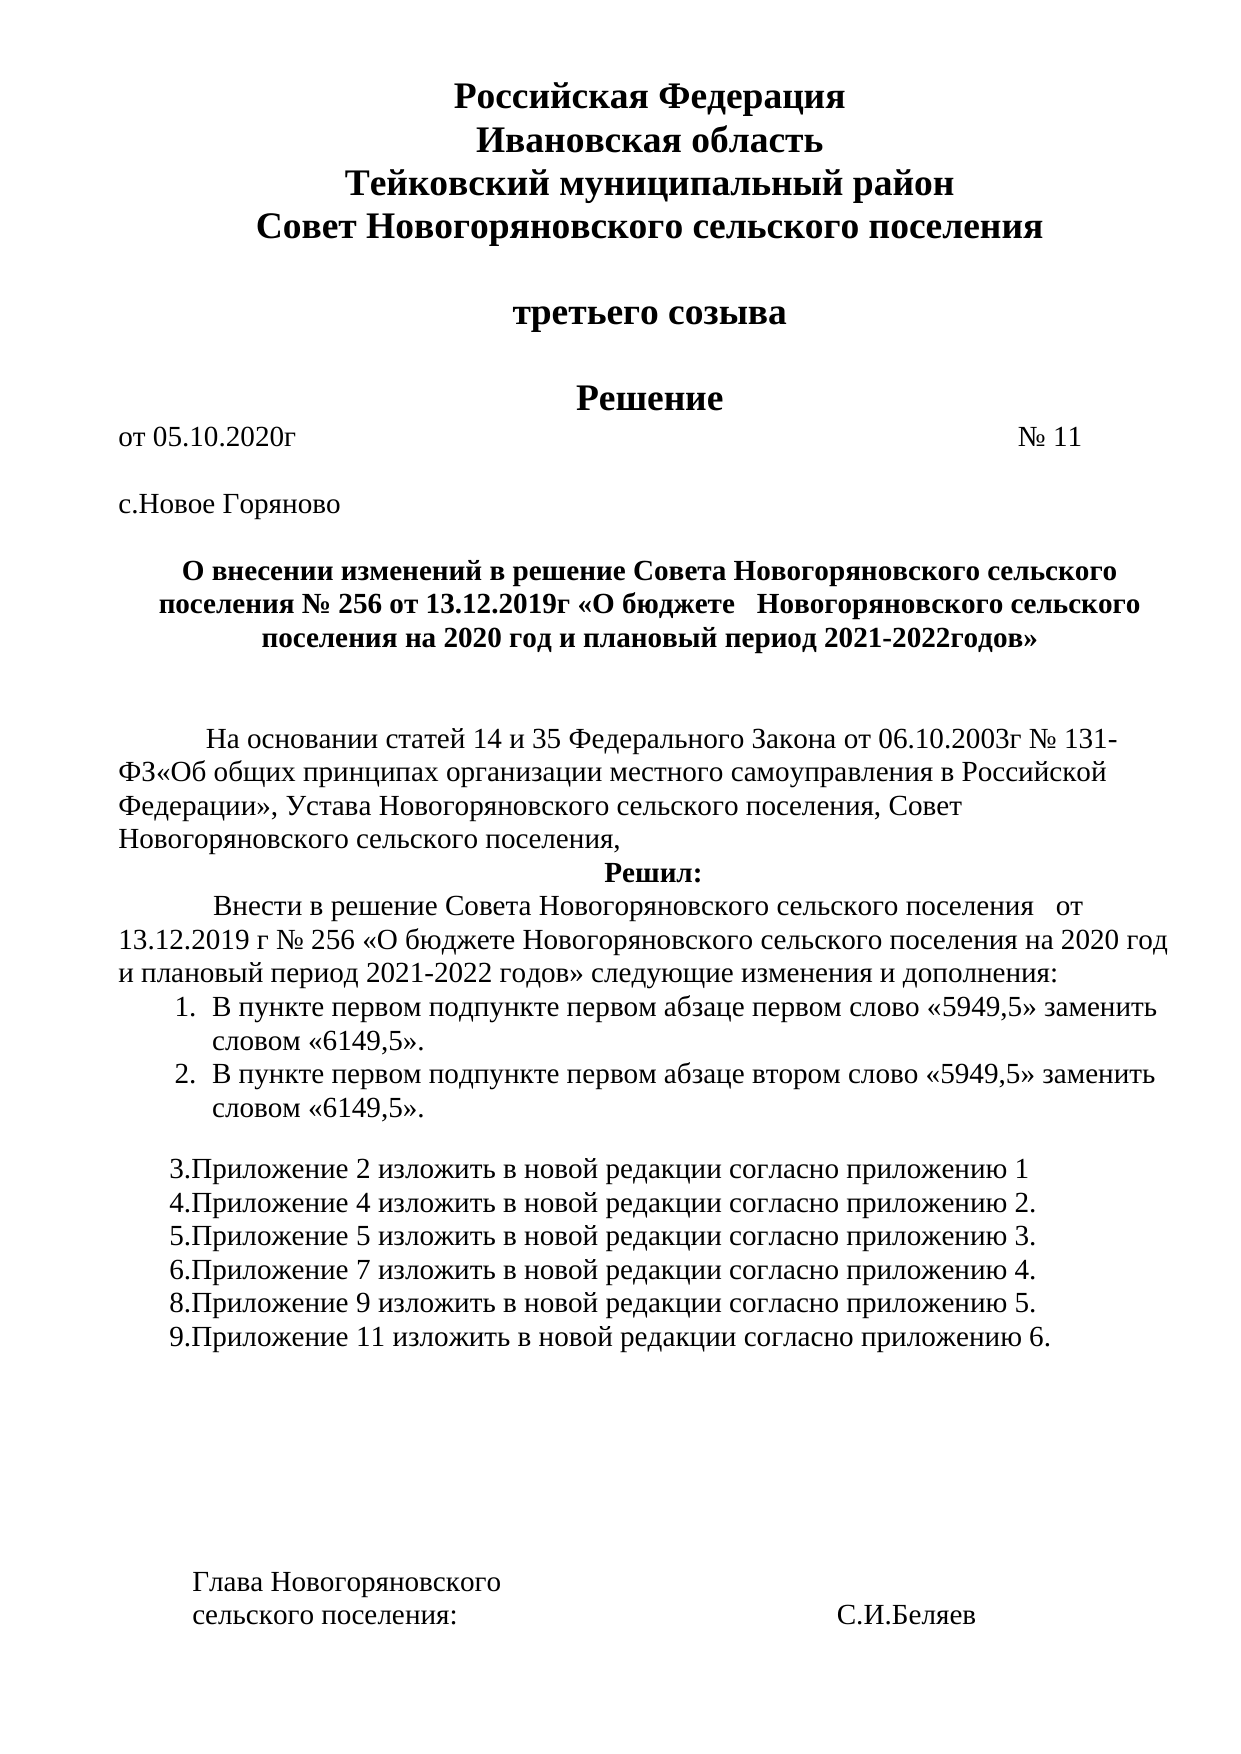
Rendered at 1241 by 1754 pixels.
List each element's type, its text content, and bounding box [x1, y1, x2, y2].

text с.Новое Горяново [118, 486, 1181, 519]
text Внести в решение Совета Новогоряновского сельского поселения от 13.12.2019 г № 256 «О бюджете Новогоряновского сельского поселения на 2020 год и плановый период 2021-2022 годов» следующие изменения и дополнения: [118, 888, 1181, 989]
list В пункте первом подпункте первом абзаце первом слово «5949,5» заменить словом «6149,5». [174, 989, 1181, 1056]
text Российская Федерация [118, 74, 1181, 117]
text 4.Приложение 4 изложить в новой редакции согласно приложению 2. [118, 1185, 1181, 1218]
text 5.Приложение 5 изложить в новой редакции согласно приложению 3. [118, 1218, 1181, 1252]
text О внесении изменений в решение Совета Новогоряновского сельского поселения № 256 от 13.12.2019г «О бюджете Новогоряновского сельского поселения на 2020 год и плановый период 2021-2022годов» [118, 553, 1181, 654]
text 3.Приложение 2 изложить в новой редакции согласно приложению 1 [118, 1151, 1181, 1185]
text Совет Новогоряновского сельского поселения [118, 203, 1181, 246]
text Глава Новогоряновского [118, 1564, 1181, 1597]
text 6.Приложение 7 изложить в новой редакции согласно приложению 4. [118, 1252, 1181, 1285]
text 9.Приложение 11 изложить в новой редакции согласно приложению 6. [118, 1319, 1181, 1352]
text от 05.10.2020г № 11 [118, 419, 1181, 452]
text Решение [118, 376, 1181, 419]
list В пункте первом подпункте первом абзаце втором слово «5949,5» заменить словом «6149,5». [174, 1056, 1181, 1123]
text Решил: [118, 855, 1181, 888]
text третьего созыва [118, 289, 1181, 333]
text На основании статей 14 и 35 Федерального Закона от 06.10.2003г № 131-ФЗ«Об общих принципах организации местного самоуправления в Российской Федерации», Устава Новогоряновского сельского поселения, Совет Новогоряновского сельского поселения, [118, 721, 1181, 855]
text Ивановская область [118, 117, 1181, 160]
text Тейковский муниципальный район [118, 160, 1181, 203]
text 8.Приложение 9 изложить в новой редакции согласно приложению 5. [118, 1285, 1181, 1319]
text сельского поселения: С.И.Беляев [118, 1597, 1181, 1631]
